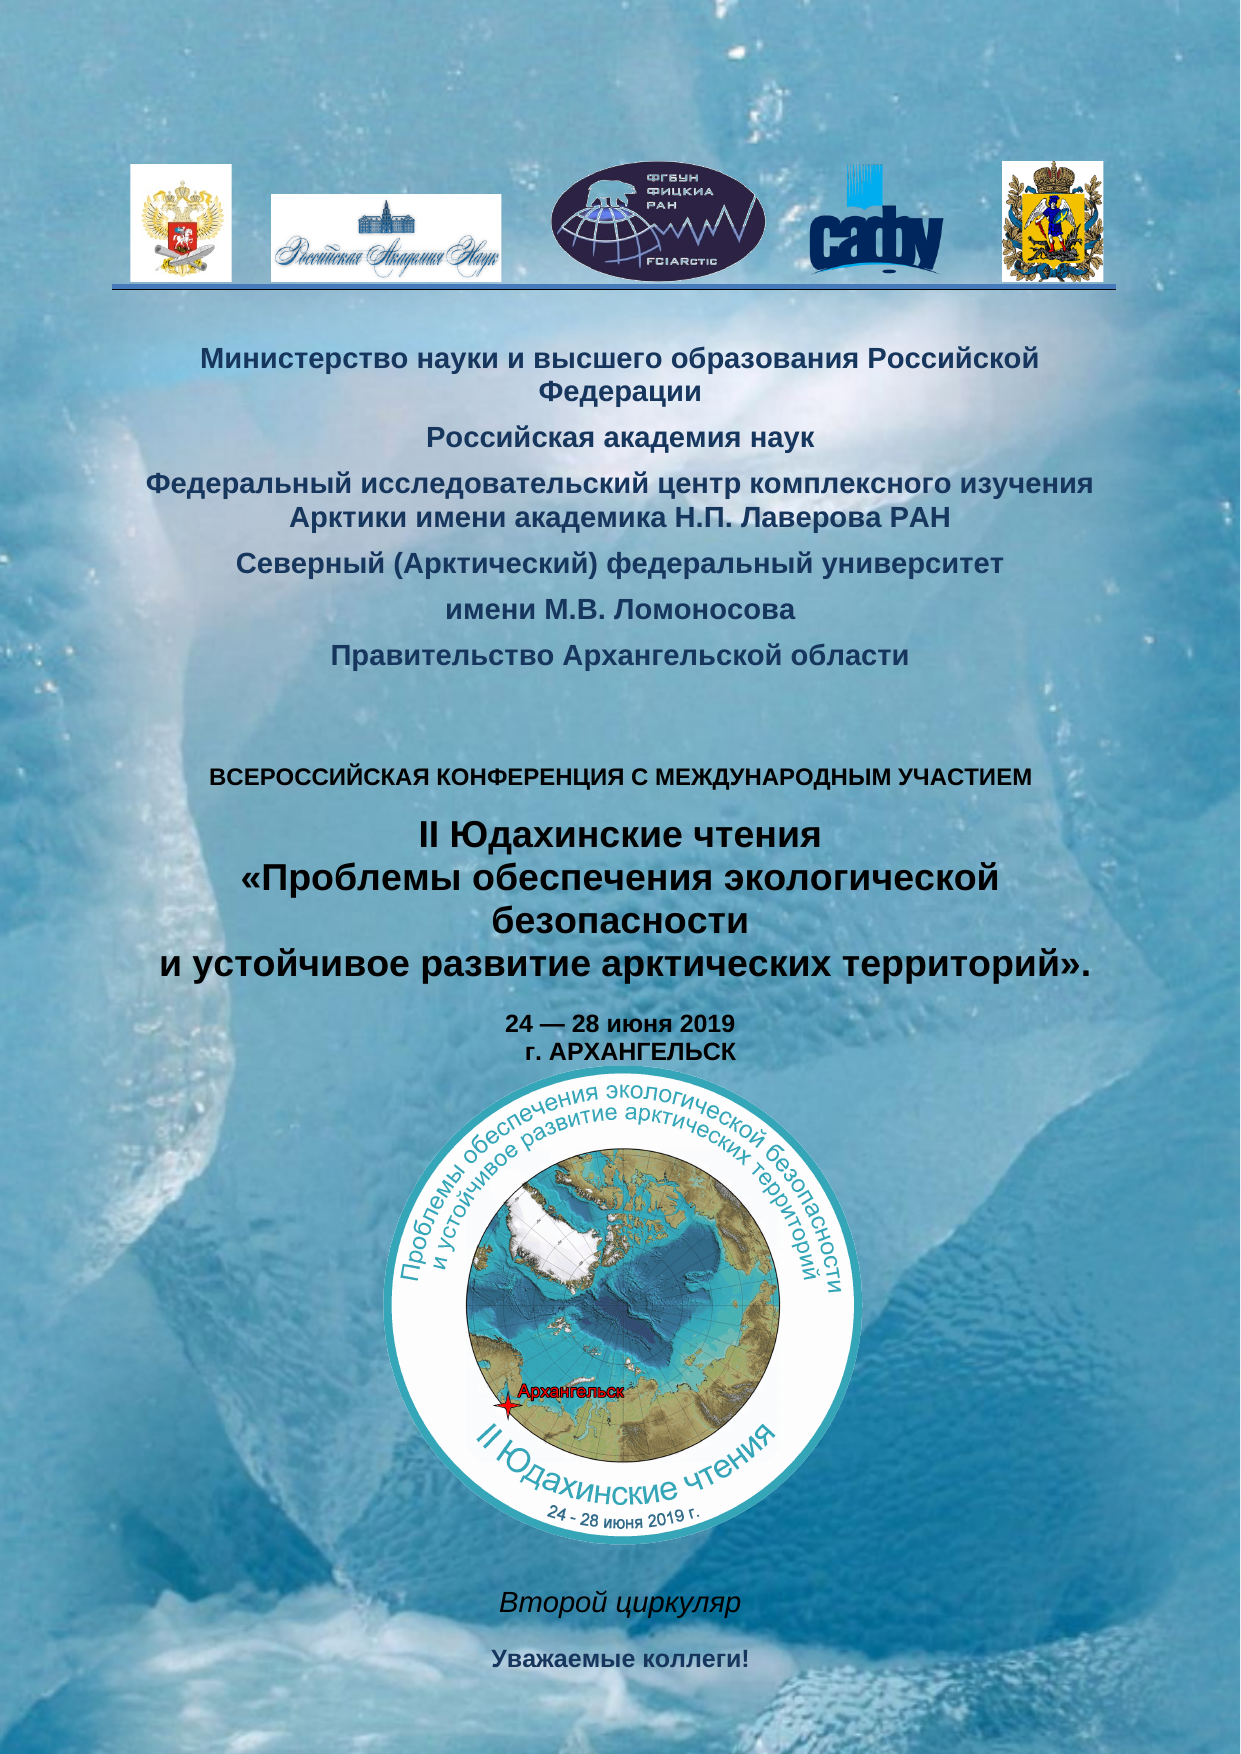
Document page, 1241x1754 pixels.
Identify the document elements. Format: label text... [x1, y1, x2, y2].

table_header [989, 99, 1116, 283]
text г. АРХАНГЕЛЬСК [138, 1037, 1122, 1066]
text имени М.В. Ломоносова [118, 592, 1122, 626]
text «Проблемы обеспечения экологической безопасности [118, 855, 1122, 941]
text Министерство науки и высшего образования Российской Федерации [118, 341, 1122, 408]
text и устойчивое развитие арктических территорий». [118, 941, 1122, 984]
table_header [523, 99, 786, 283]
table_header [112, 99, 250, 283]
text II Юдахинские чтения [118, 812, 1122, 855]
text Северный (Арктический) федеральный университет [118, 546, 1122, 579]
text 24 — 28 июня 2019 [118, 1008, 1122, 1037]
text Федеральный исследовательский центр комплексного изучения Арктики имени академика Н.П. Лаверова РАН [118, 466, 1122, 533]
text Российская академия наук [118, 420, 1122, 454]
table_header [786, 99, 989, 283]
table_header [250, 99, 523, 283]
text Второй циркуляр [118, 1585, 1122, 1619]
text Уважаемые коллеги! [119, 1644, 1122, 1673]
text ВСЕРОССИЙСКАЯ КОНФЕРЕНЦИЯ С МЕЖДУНАРОДНЫМ УЧАСТИЕМ [142, 763, 1099, 791]
text Правительство Архангельской области [118, 638, 1122, 672]
picture [0, 0, 1241, 1754]
